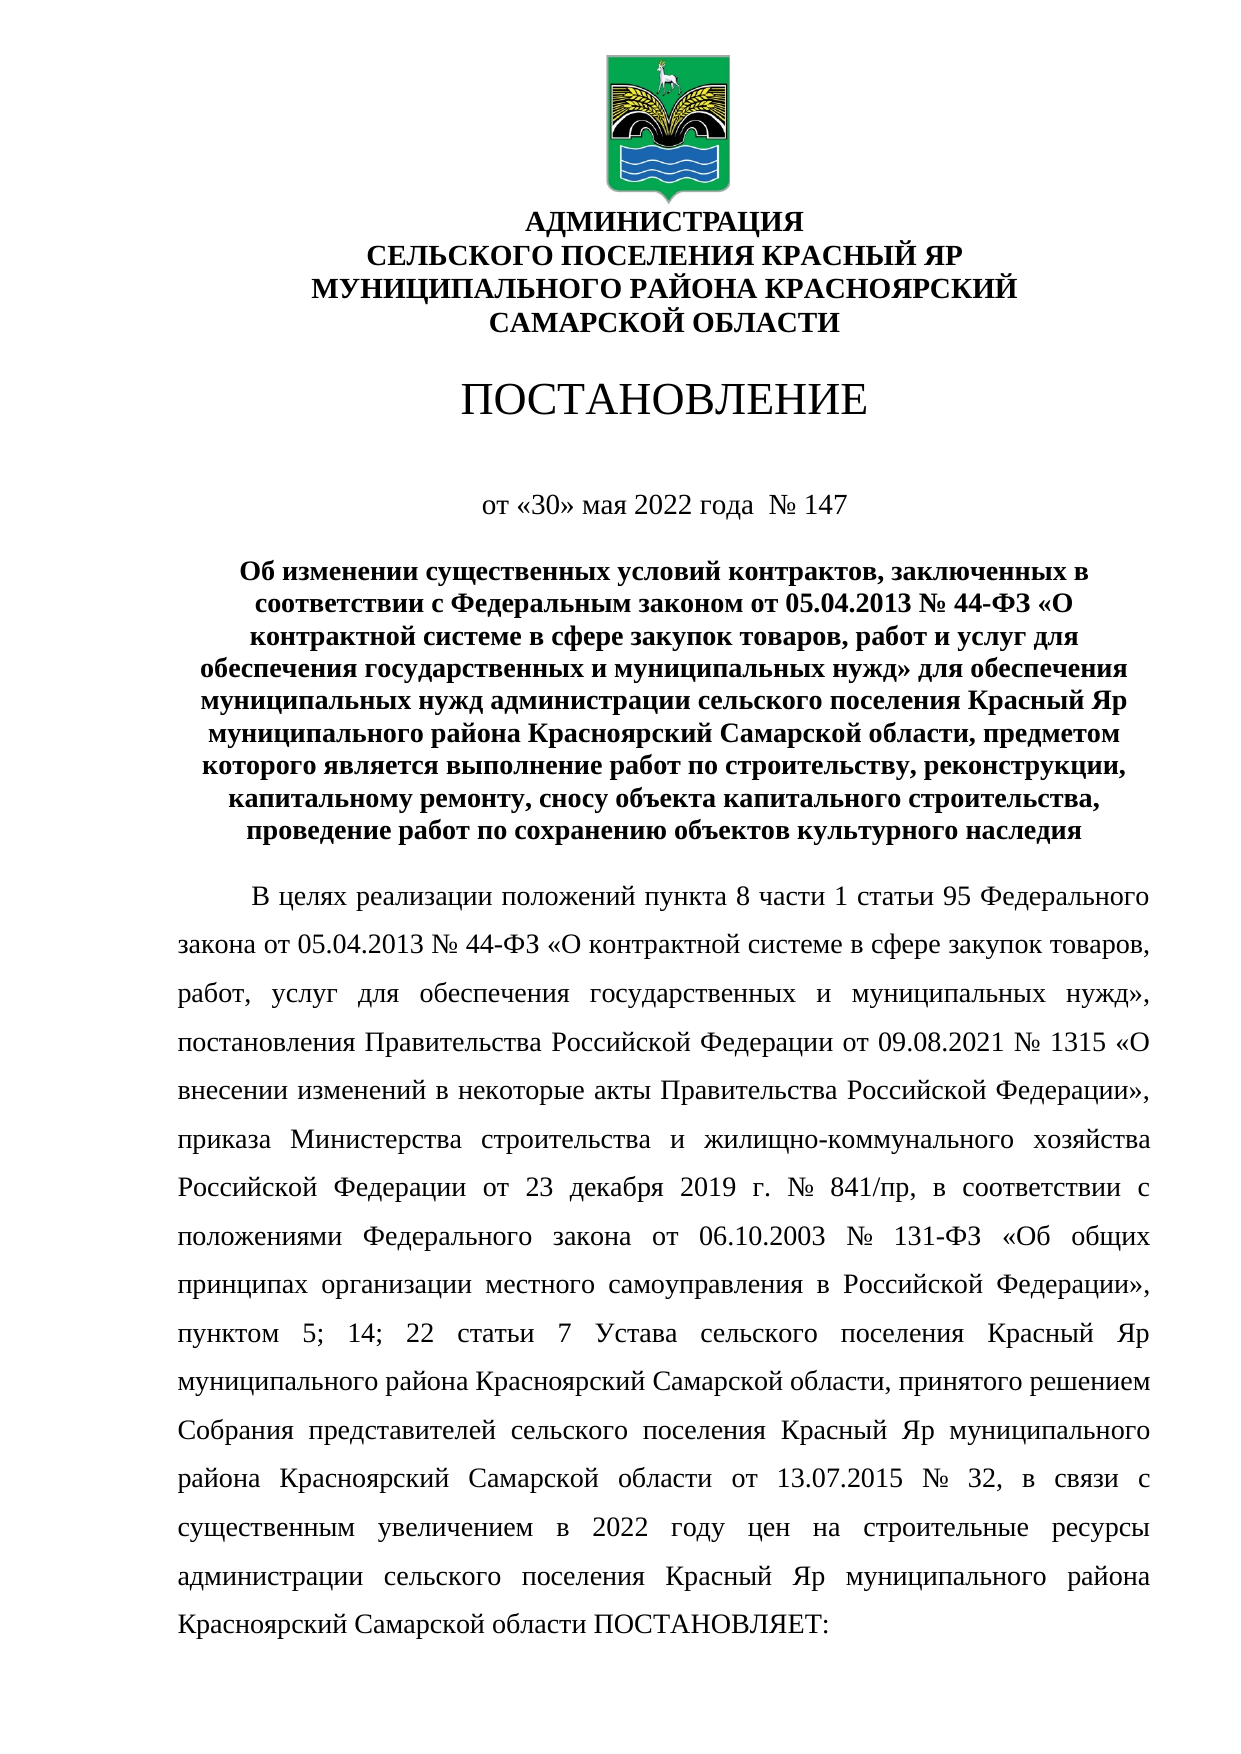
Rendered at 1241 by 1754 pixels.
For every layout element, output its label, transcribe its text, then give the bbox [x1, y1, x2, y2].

text Об изменении существенных условий контрактов, заключенных в соответствии с Федеральным законом от 05.04.2013 № 44-ФЗ «О контрактной системе в сфере закупок товаров, работ и услуг для обеспечения государственных и муниципальных нужд» для обеспечения муниципальных нужд администрации сельского поселения Красный Яр муниципального района Красноярский Самарской области, предметом которого является выполнение работ по строительству, реконструкции, капитальному ремонту, сносу объекта капитального строительства, проведение работ по сохранению объектов культурного наследия [177, 554, 1152, 845]
text В целях реализации положений пункта 8 части 1 статьи 95 Федерального закона от 05.04.2013 № 44-ФЗ «О контрактной системе в сфере закупок товаров, работ, услуг для обеспечения государственных и муниципальных нужд», постановления Правительства Российской Федерации от 09.08.2021 № 1315 «О внесении изменений в некоторые акты Правительства Российской Федерации», приказа Министерства строительства и жилищно-коммунального хозяйства Российской Федерации от 23 декабря 2019 г. № 841/пр, в соответствии с положениями Федерального закона от 06.10.2003 № 131-ФЗ «Об общих принципах организации местного самоуправления в Российской Федерации», пунктом 5; 14; 22 статьи 7 Устава сельского поселения Красный Яр муниципального района Красноярский Самарской области, принятого решением Собрания представителей сельского поселения Красный Яр муниципального района Красноярский Самарской области от 13.07.2015 № 32, в связи с существенным увеличением в 2022 году цен на строительные ресурсы администрации сельского поселения Красный Яр муниципального района Красноярский Самарской области ПОСТАНОВЛЯЕТ: [177, 879, 1152, 1639]
text САМАРСКОЙ ОБЛАСТИ [177, 305, 1152, 338]
subtitle АДМИНИСТРАЦИЯ [177, 141, 1152, 238]
text МУНИЦИПАЛЬНОГО РАЙОНА КРАСНОЯРСКИЙ [177, 271, 1152, 305]
picture [606, 55, 730, 205]
text ПОСТАНОВЛЕНИЕ [177, 372, 1152, 424]
text от «30» мая 2022 года № 147 [177, 487, 1152, 520]
text СЕЛЬСКОГО ПОСЕЛЕНИЯ КРАСНЫЙ ЯР [177, 238, 1152, 271]
